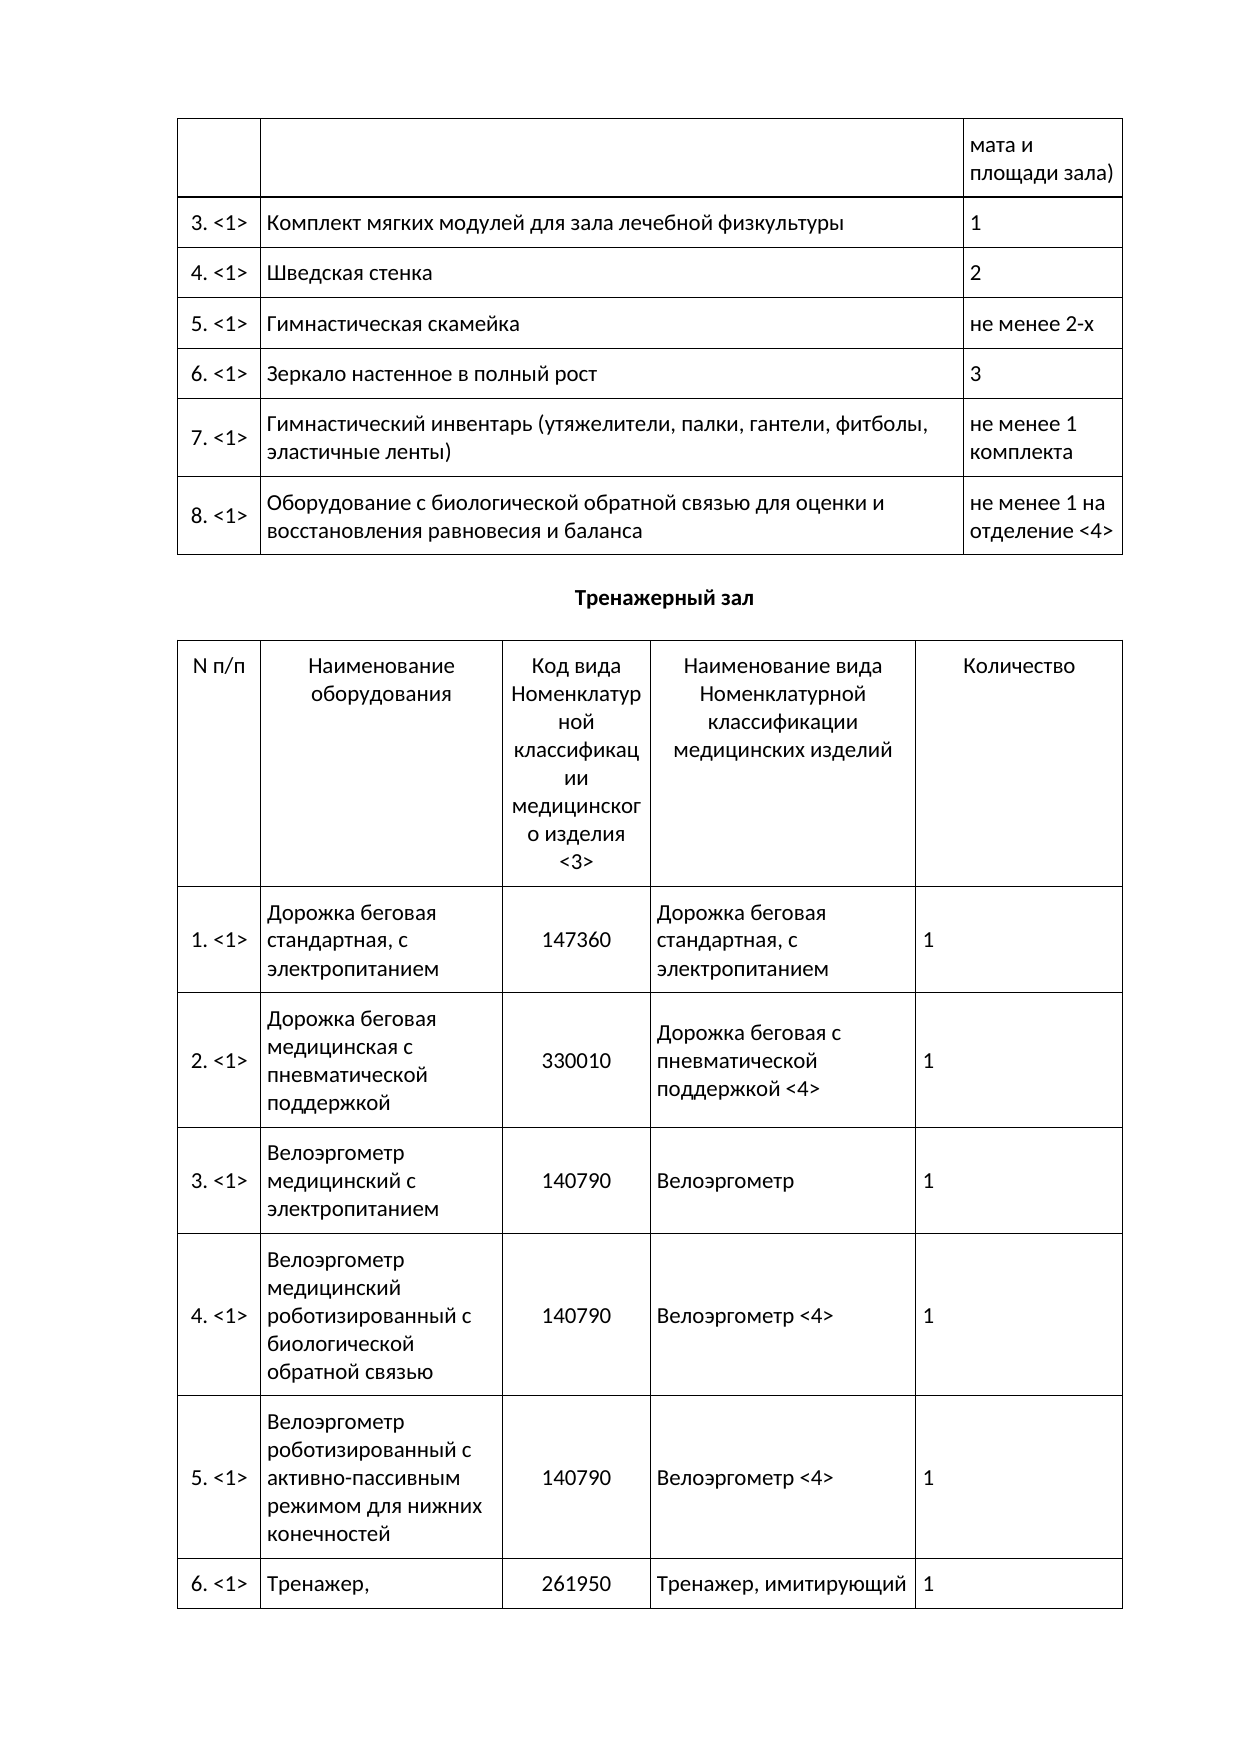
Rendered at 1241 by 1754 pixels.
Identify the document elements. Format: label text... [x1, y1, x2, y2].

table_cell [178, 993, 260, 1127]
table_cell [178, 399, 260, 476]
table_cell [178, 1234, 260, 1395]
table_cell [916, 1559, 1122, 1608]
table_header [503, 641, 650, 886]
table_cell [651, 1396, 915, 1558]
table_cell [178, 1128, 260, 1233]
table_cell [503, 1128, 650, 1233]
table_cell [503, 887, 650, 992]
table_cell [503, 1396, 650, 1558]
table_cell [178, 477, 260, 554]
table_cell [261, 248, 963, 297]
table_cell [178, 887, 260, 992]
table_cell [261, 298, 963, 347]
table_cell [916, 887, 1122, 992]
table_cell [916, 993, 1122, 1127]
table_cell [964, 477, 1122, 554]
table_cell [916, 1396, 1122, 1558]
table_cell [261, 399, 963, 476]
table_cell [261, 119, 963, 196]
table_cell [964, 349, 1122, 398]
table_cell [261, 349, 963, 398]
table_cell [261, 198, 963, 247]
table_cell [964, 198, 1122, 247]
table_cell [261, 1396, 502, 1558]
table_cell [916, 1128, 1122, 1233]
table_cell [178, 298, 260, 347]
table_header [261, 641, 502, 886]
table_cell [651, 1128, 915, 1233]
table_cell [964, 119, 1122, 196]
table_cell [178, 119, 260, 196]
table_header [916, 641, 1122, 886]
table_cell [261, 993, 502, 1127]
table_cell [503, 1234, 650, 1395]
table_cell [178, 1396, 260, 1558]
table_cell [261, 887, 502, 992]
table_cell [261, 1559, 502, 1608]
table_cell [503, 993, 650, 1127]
title Тренажерный зал [177, 583, 1152, 611]
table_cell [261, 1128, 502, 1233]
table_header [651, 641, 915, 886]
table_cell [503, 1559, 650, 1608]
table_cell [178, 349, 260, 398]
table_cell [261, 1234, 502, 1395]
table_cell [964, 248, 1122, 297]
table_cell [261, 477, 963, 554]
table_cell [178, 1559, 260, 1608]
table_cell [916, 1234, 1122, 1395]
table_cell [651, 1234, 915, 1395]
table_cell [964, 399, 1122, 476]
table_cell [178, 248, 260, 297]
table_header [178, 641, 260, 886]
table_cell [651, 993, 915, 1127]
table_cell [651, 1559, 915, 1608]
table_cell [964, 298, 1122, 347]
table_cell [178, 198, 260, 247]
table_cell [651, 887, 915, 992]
